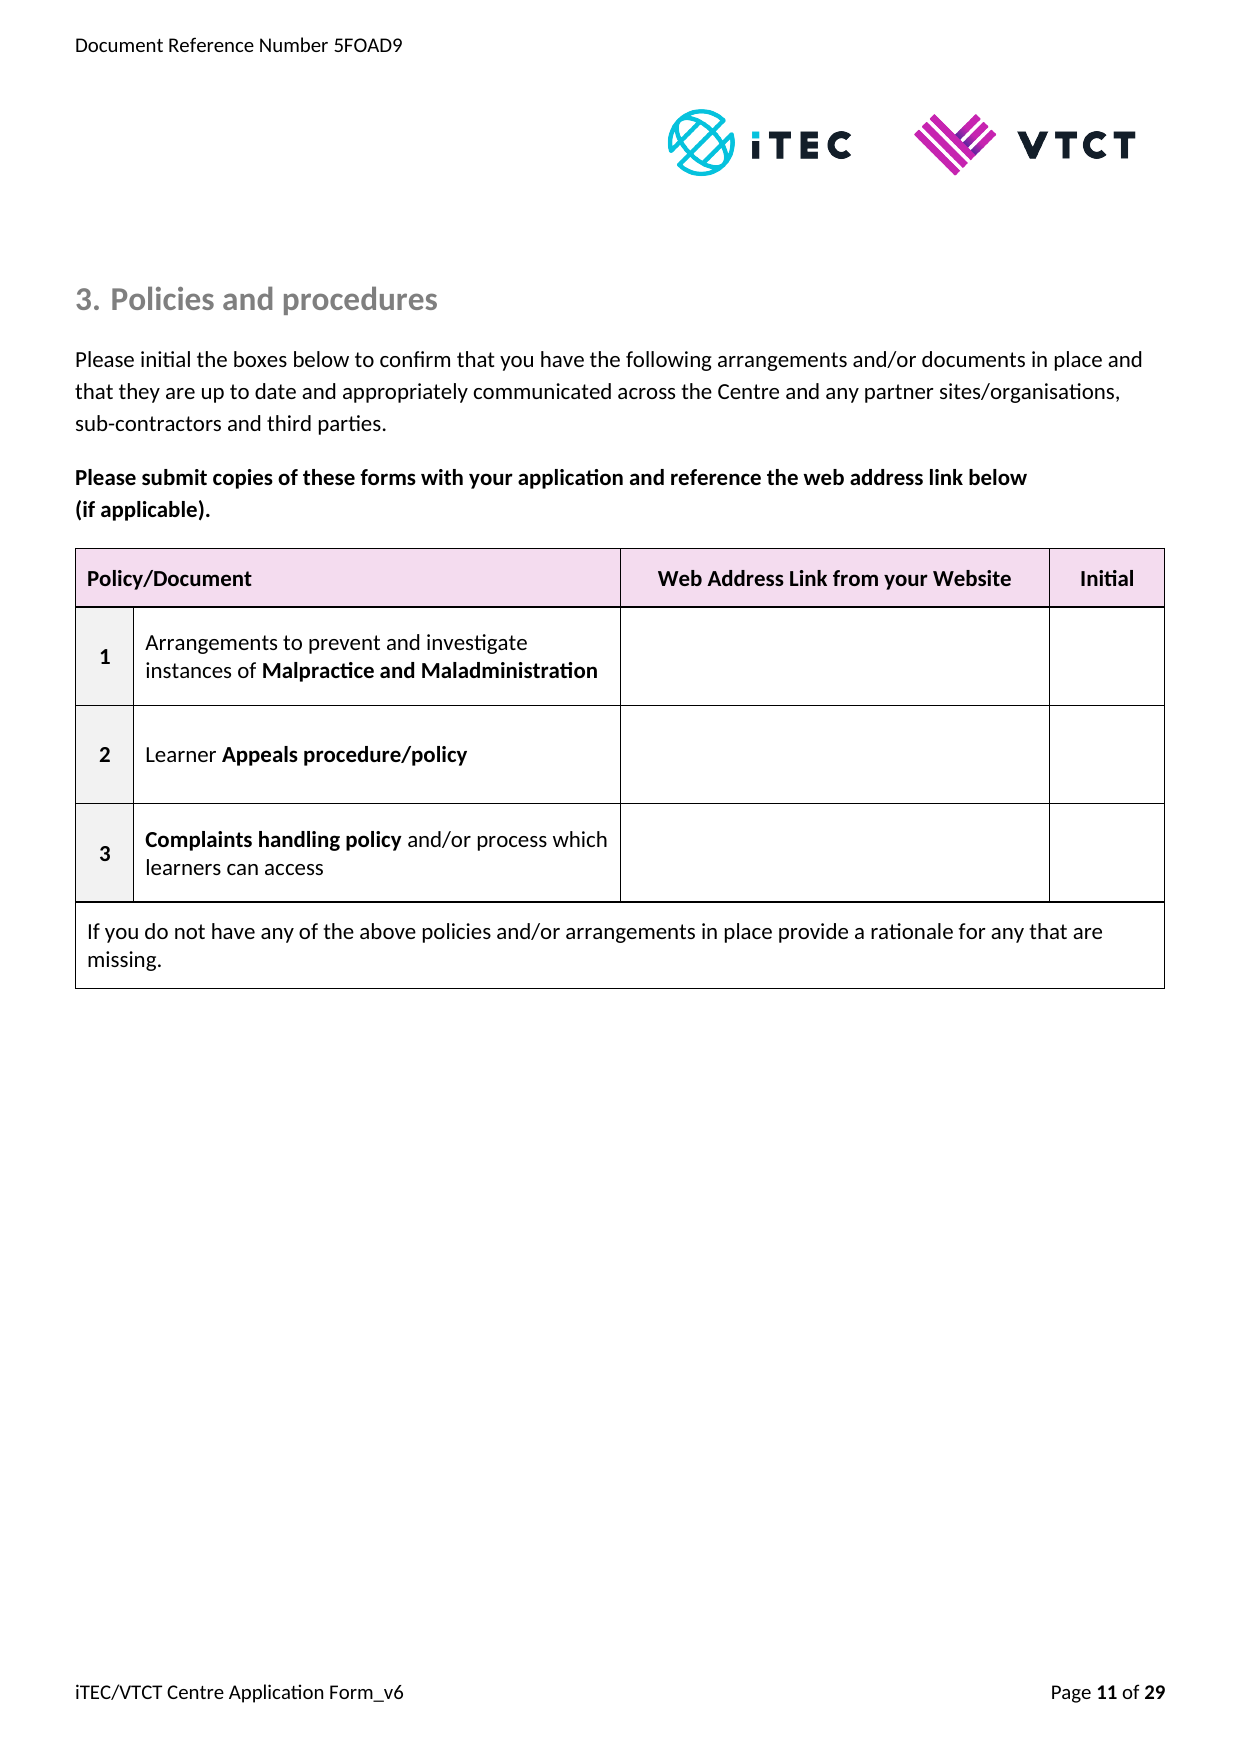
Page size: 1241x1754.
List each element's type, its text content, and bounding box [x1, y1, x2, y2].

table_header Policy/Document [76, 549, 620, 606]
table_cell If you do not have any of the above policies and/or arrangements in place provide a rationale for any that are missing. [76, 903, 1164, 988]
table_cell [1050, 804, 1164, 901]
table_cell [1050, 706, 1164, 803]
table_cell 2 [76, 706, 133, 803]
table_cell Learner Appeals procedure/policy [134, 706, 620, 803]
text Please submit copies of these forms with your application and reference the web address link below (if applicable). [75, 463, 1165, 523]
subtitle Policies and procedures [75, 278, 1165, 318]
table_cell [621, 804, 1049, 901]
table_cell 1 [76, 608, 133, 705]
picture [637, 82, 1166, 203]
text Please initial the boxes below to confirm that you have the following arrangements and/or documents in place and that they are up to date and appropriately communicated across the Centre and any partner sites/organisations, sub-contractors and third parties. [75, 345, 1165, 438]
table_header Initial [1050, 549, 1164, 606]
table_cell [1050, 608, 1164, 705]
table_cell [621, 608, 1049, 705]
table_cell Arrangements to prevent and investigate instances of Malpractice and Maladministration [134, 608, 620, 705]
table_header Web Address Link from your Website [621, 549, 1049, 606]
table_cell [621, 706, 1049, 803]
table_cell Complaints handling policy and/or process which learners can access [134, 804, 620, 901]
table_cell 3 [76, 804, 133, 901]
